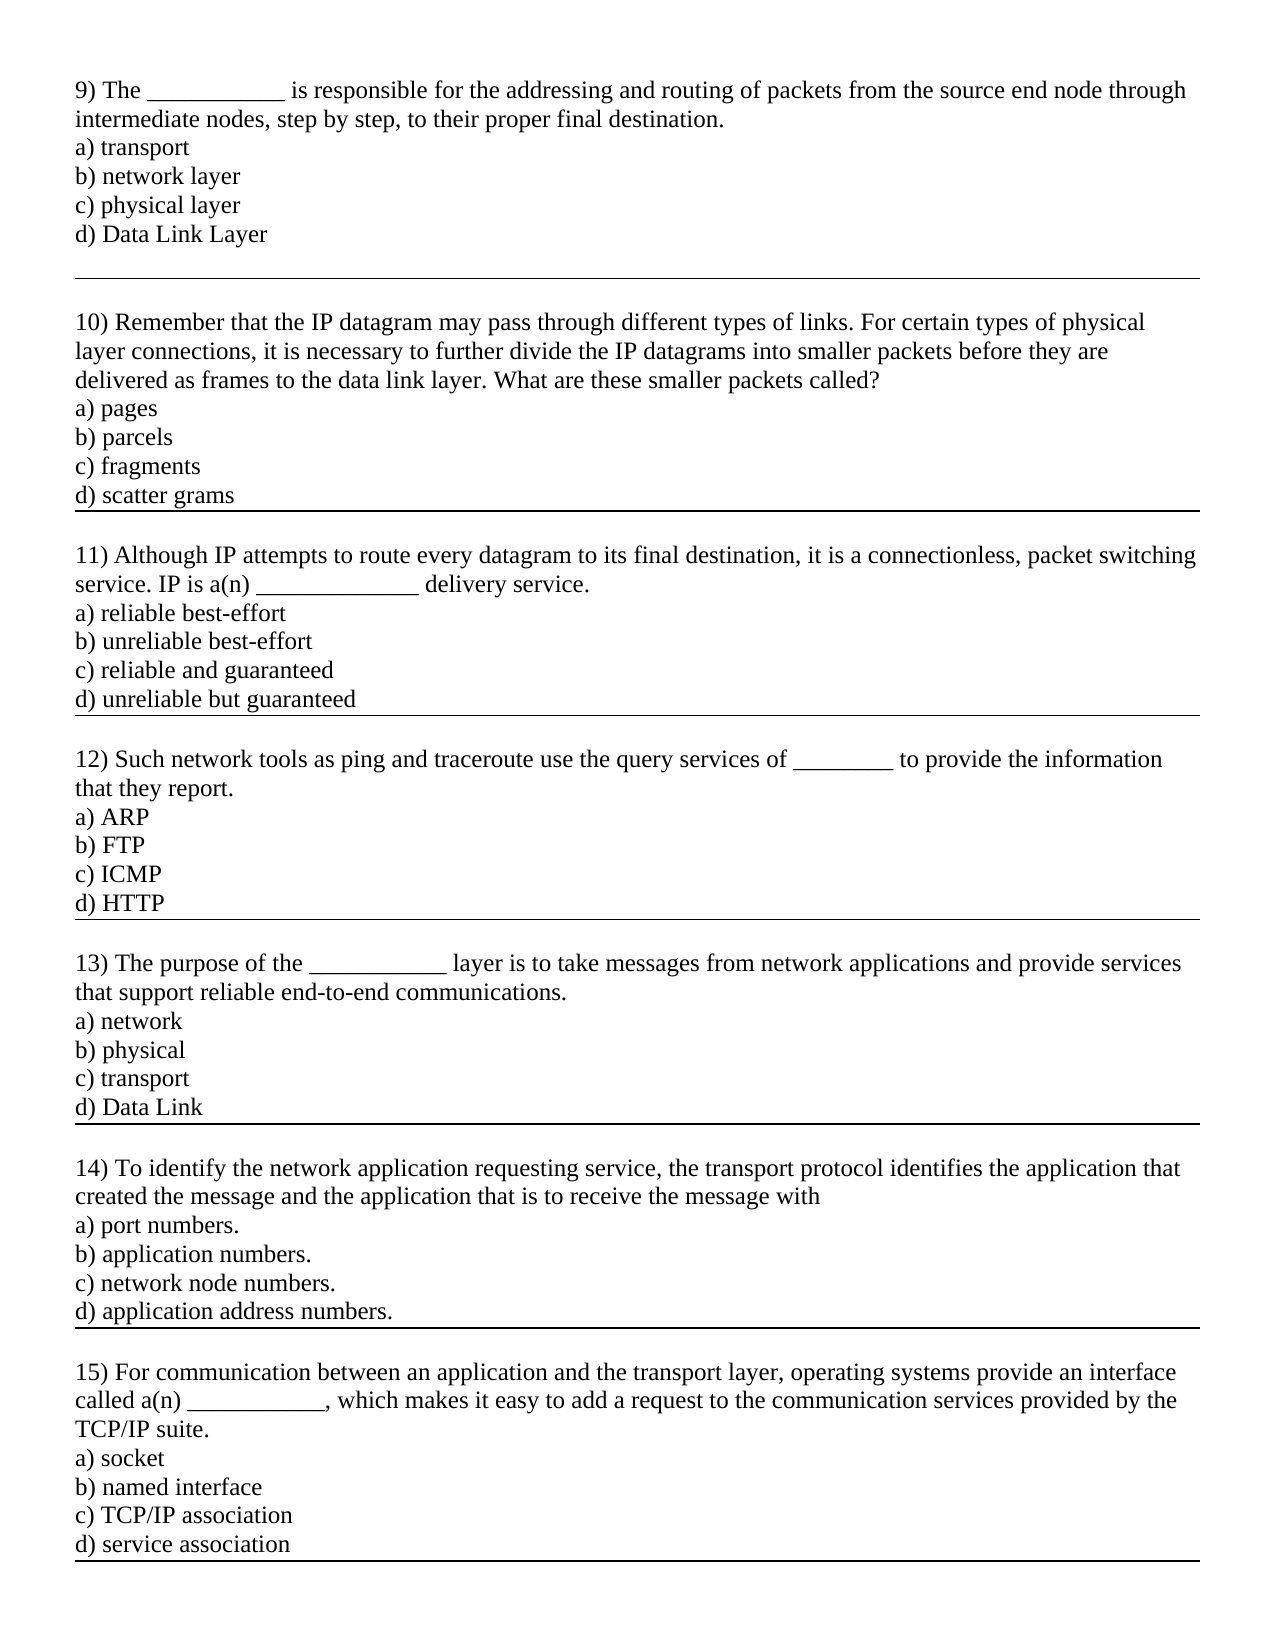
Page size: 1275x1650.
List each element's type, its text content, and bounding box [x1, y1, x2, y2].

text 11) Although IP attempts to route every datagram to its final destination, it is a connectionless, packet switching service. IP is a(n) _____________ delivery service. [75, 540, 1200, 598]
text d) application address numbers. [75, 1296, 1200, 1327]
text d) HTTP [75, 888, 1200, 919]
text 15) For communication between an application and the transport layer, operating systems provide an interface called a(n) ___________, which makes it easy to add a request to the communication services provided by the TCP/IP suite. [75, 1357, 1200, 1443]
text c) ICMP [75, 859, 1200, 888]
text 10) Remember that the IP datagram may pass through different types of links. For certain types of physical layer connections, it is necessary to further divide the IP datagrams into smaller packets before they are delivered as frames to the data link layer. What are these smaller packets called? [75, 307, 1200, 393]
text a) transport [75, 132, 1200, 161]
text b) unreliable best-effort [75, 626, 1200, 655]
text 9) The ___________ is responsible for the addressing and routing of packets from the source end node through intermediate nodes, step by step, to their proper final destination. [75, 75, 1200, 132]
text d) scatter grams [75, 480, 1200, 510]
text c) physical layer [75, 190, 1200, 219]
text d) service association [75, 1529, 1200, 1560]
text d) Data Link Layer [75, 219, 1200, 247]
text d) unreliable but guaranteed [75, 684, 1200, 715]
text c) network node numbers. [75, 1268, 1200, 1296]
text a) port numbers. [75, 1210, 1200, 1239]
text b) FTP [75, 831, 1200, 859]
text b) network layer [75, 161, 1200, 190]
text b) parcels [75, 422, 1200, 451]
text 14) To identify the network application requesting service, the transport protocol identifies the application that created the message and the application that is to receive the message with [75, 1153, 1200, 1210]
text a) network [75, 1006, 1200, 1035]
text a) socket [75, 1443, 1200, 1472]
text a) ARP [75, 802, 1200, 831]
text 12) Such network tools as ping and traceroute use the query services of ________ to provide the information that they report. [75, 744, 1200, 802]
text c) TCP/IP association [75, 1501, 1200, 1529]
text b) physical [75, 1035, 1200, 1063]
text c) reliable and guaranteed [75, 655, 1200, 684]
text b) named interface [75, 1472, 1200, 1501]
text c) fragments [75, 451, 1200, 480]
text c) transport [75, 1063, 1200, 1092]
text b) application numbers. [75, 1239, 1200, 1268]
text a) reliable best-effort [75, 598, 1200, 626]
text d) Data Link [75, 1092, 1200, 1123]
text 13) The purpose of the ___________ layer is to take messages from network applications and provide services that support reliable end-to-end communications. [75, 948, 1200, 1006]
text a) pages [75, 393, 1200, 422]
